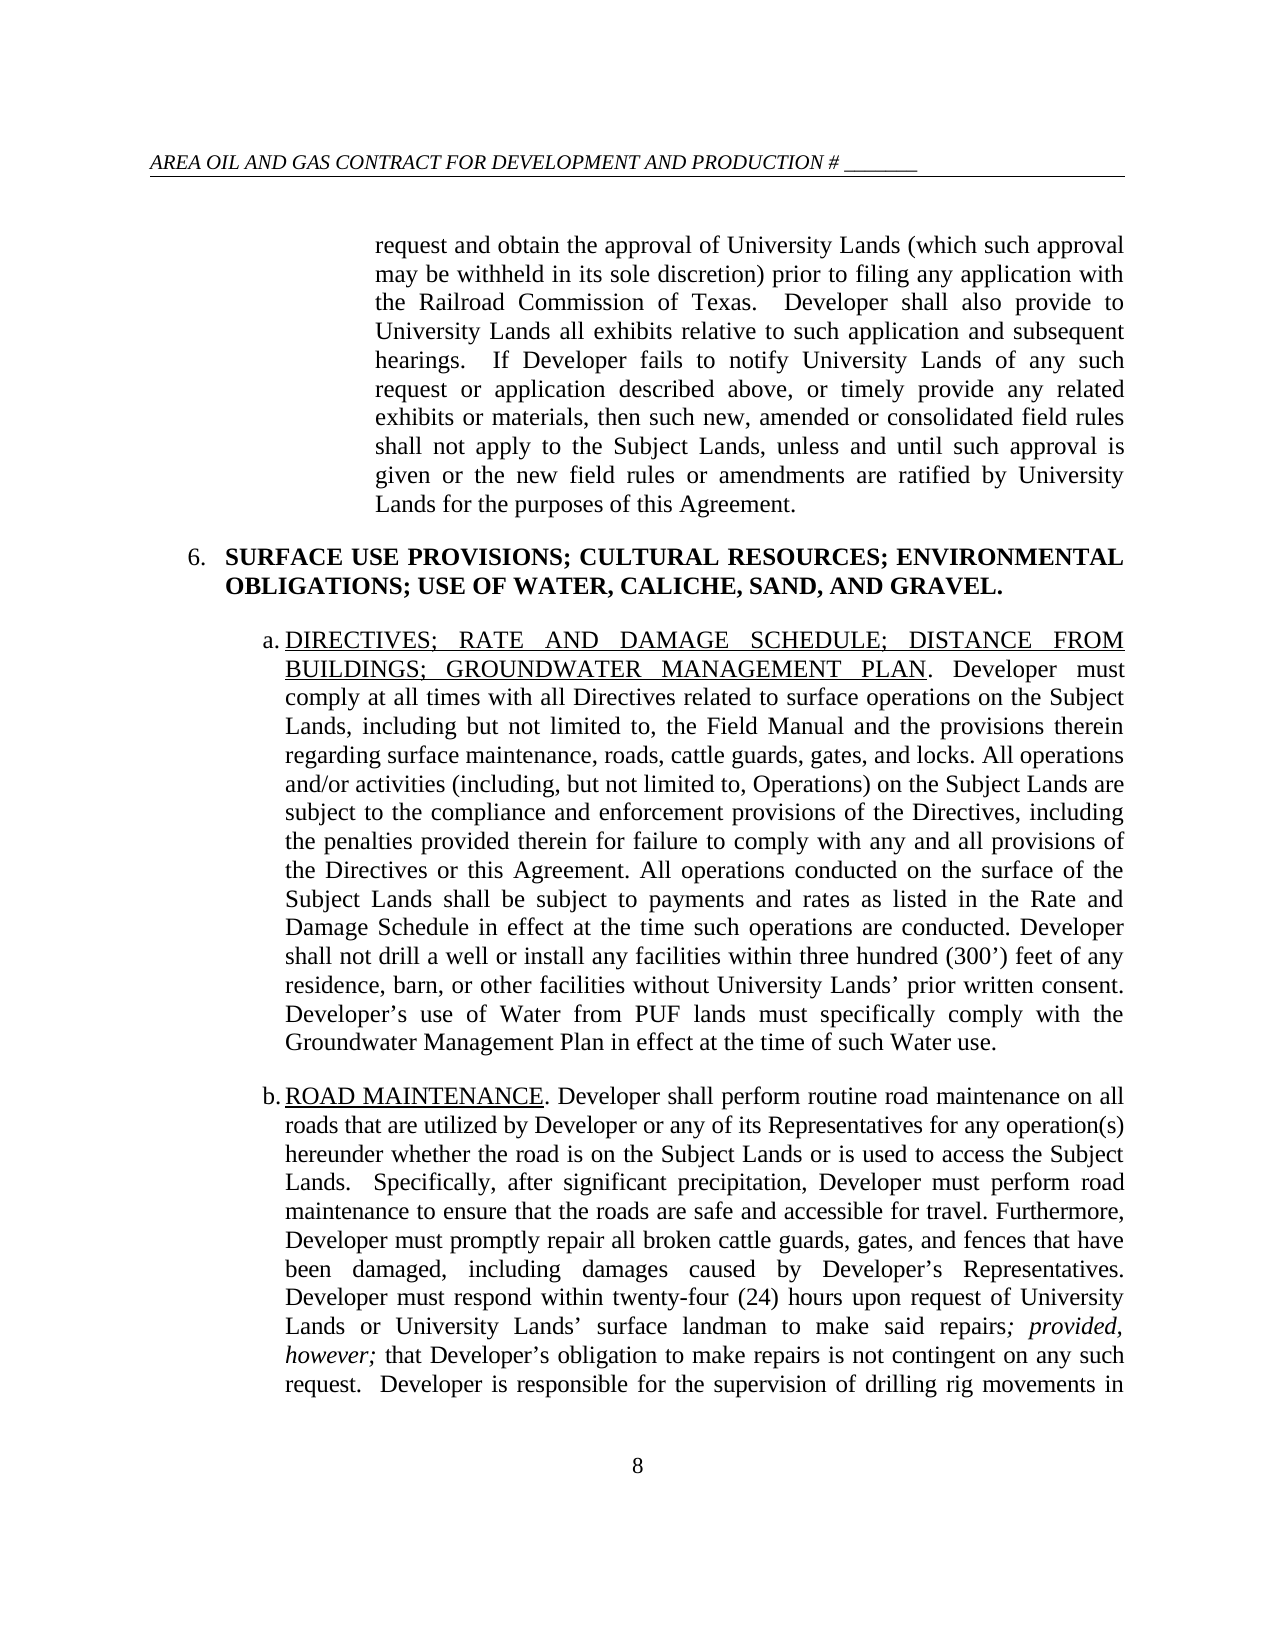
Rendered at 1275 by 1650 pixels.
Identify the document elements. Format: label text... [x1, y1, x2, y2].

subtitle SURFACE USE PROVISIONS; CULTURAL RESOURCES; ENVIRONMENTAL OBLIGATIONS; USE OF WATER, CALICHE, SAND, AND GRAVEL. [187, 542, 1125, 600]
subtitle DIRECTIVES; RATE AND DAMAGE SCHEDULE; DISTANCE FROM BUILDINGS; GROUNDWATER MANAGEMENT PLAN. Developer must comply at all times with all Directives related to surface operations on the Subject Lands, including but not limited to, the Field Manual and the provisions therein regarding surface maintenance, roads, cattle guards, gates, and locks. All operations and/or activities (including, but not limited to, Operations) on the Subject Lands are subject to the compliance and enforcement provisions of the Directives, including the penalties provided therein for failure to comply with any and all provisions of the Directives or this Agreement. All operations conducted on the surface of the Subject Lands shall be subject to payments and rates as listed in the Rate and Damage Schedule in effect at the time such operations are conducted. Developer shall not drill a well or install any facilities within three hundred (300’) feet of any residence, barn, or other facilities without University Lands’ prior written consent. Developer’s use of Water from PUF lands must specifically comply with the Groundwater Management Plan in effect at the time of such Water use. [262, 625, 1125, 1056]
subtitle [262, 1081, 1125, 1397]
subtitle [337, 230, 1125, 517]
